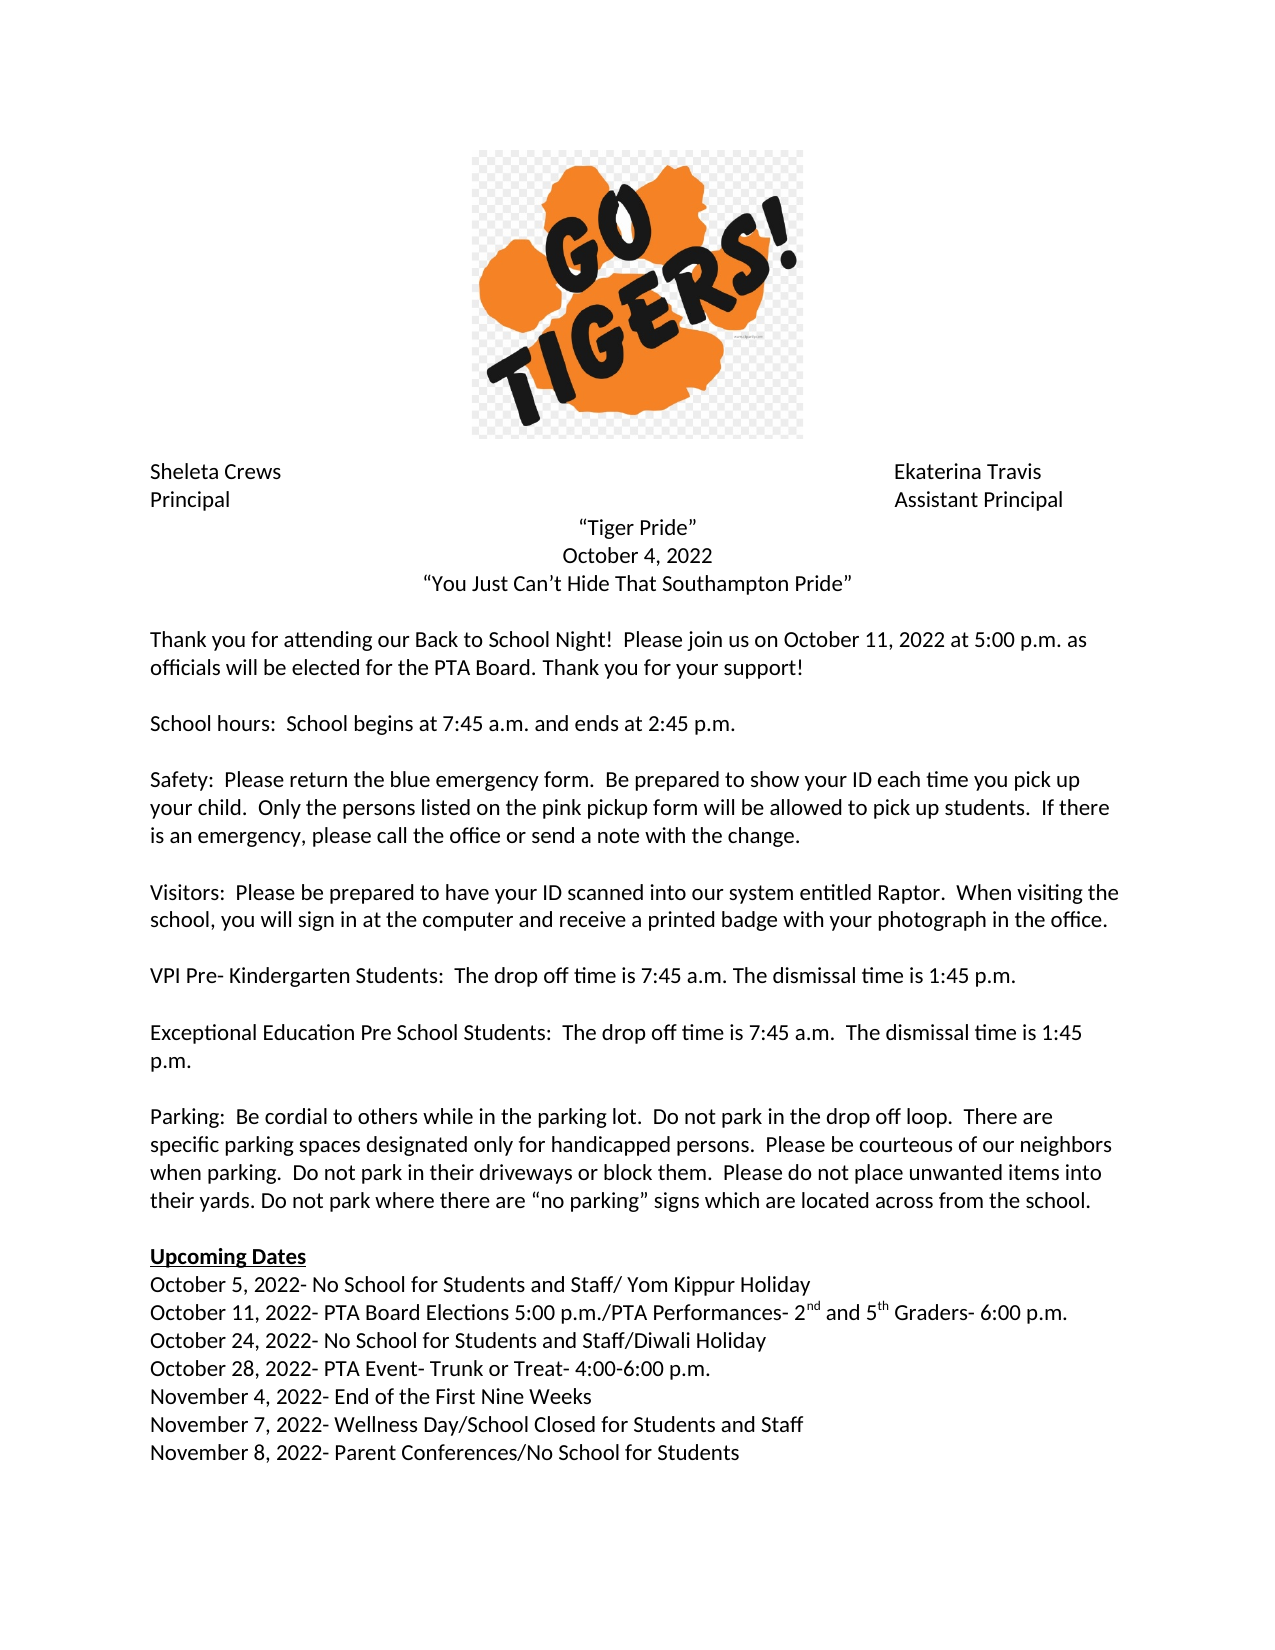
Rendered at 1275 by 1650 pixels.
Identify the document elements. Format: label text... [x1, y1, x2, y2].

text Safety: Please return the blue emergency form. Be prepared to show your ID each time you pick up your child. Only the persons listed on the pink pickup form will be allowed to pick up students. If there is an emergency, please call the office or send a note with the change. [150, 766, 1125, 849]
text VPI Pre- Kindergarten Students: The drop off time is 7:45 a.m. The dismissal time is 1:45 p.m. [150, 962, 1125, 990]
text “You Just Can’t Hide That Southampton Pride” [150, 569, 1125, 597]
text November 7, 2022- Wellness Day/School Closed for Students and Staff [150, 1410, 1125, 1438]
text October 24, 2022- No School for Students and Staff/Diwali Holiday [150, 1326, 1125, 1354]
text Parking: Be cordial to others while in the parking lot. Do not park in the drop off loop. There are specific parking spaces designated only for handicapped persons. Please be courteous of our neighbors when parking. Do not park in their driveways or block them. Please do not place unwanted items into their yards. Do not park where there are “no parking” signs which are located across from the school. [150, 1102, 1125, 1214]
text Thank you for attending our Back to School Night! Please join us on October 11, 2022 at 5:00 p.m. as officials will be elected for the PTA Board. Thank you for your support! [150, 625, 1125, 681]
text Upcoming Dates [150, 1242, 1125, 1270]
text Sheleta Crews Ekaterina Travis [150, 457, 1125, 485]
text Exceptional Education Pre School Students: The drop off time is 7:45 a.m. The dismissal time is 1:45 p.m. [150, 1018, 1125, 1074]
text October 4, 2022 [150, 541, 1125, 569]
text School hours: School begins at 7:45 a.m. and ends at 2:45 p.m. [150, 709, 1125, 737]
text November 8, 2022- Parent Conferences/No School for Students [150, 1438, 1125, 1466]
text October 28, 2022- PTA Event- Trunk or Treat- 4:00-6:00 p.m. [150, 1354, 1125, 1382]
text “Tiger Pride” [150, 513, 1125, 541]
text Principal Assistant Principal [150, 485, 1125, 513]
picture [471, 150, 804, 439]
text Visitors: Please be prepared to have your ID scanned into our system entitled Raptor. When visiting the school, you will sign in at the computer and receive a printed badge with your photograph in the office. [150, 878, 1125, 934]
text October 5, 2022- No School for Students and Staff/ Yom Kippur Holiday [150, 1270, 1125, 1298]
text October 11, 2022- PTA Board Elections 5:00 p.m./PTA Performances- 2nd and 5th Graders- 6:00 p.m. [150, 1298, 1125, 1326]
text November 4, 2022- End of the First Nine Weeks [150, 1382, 1125, 1410]
